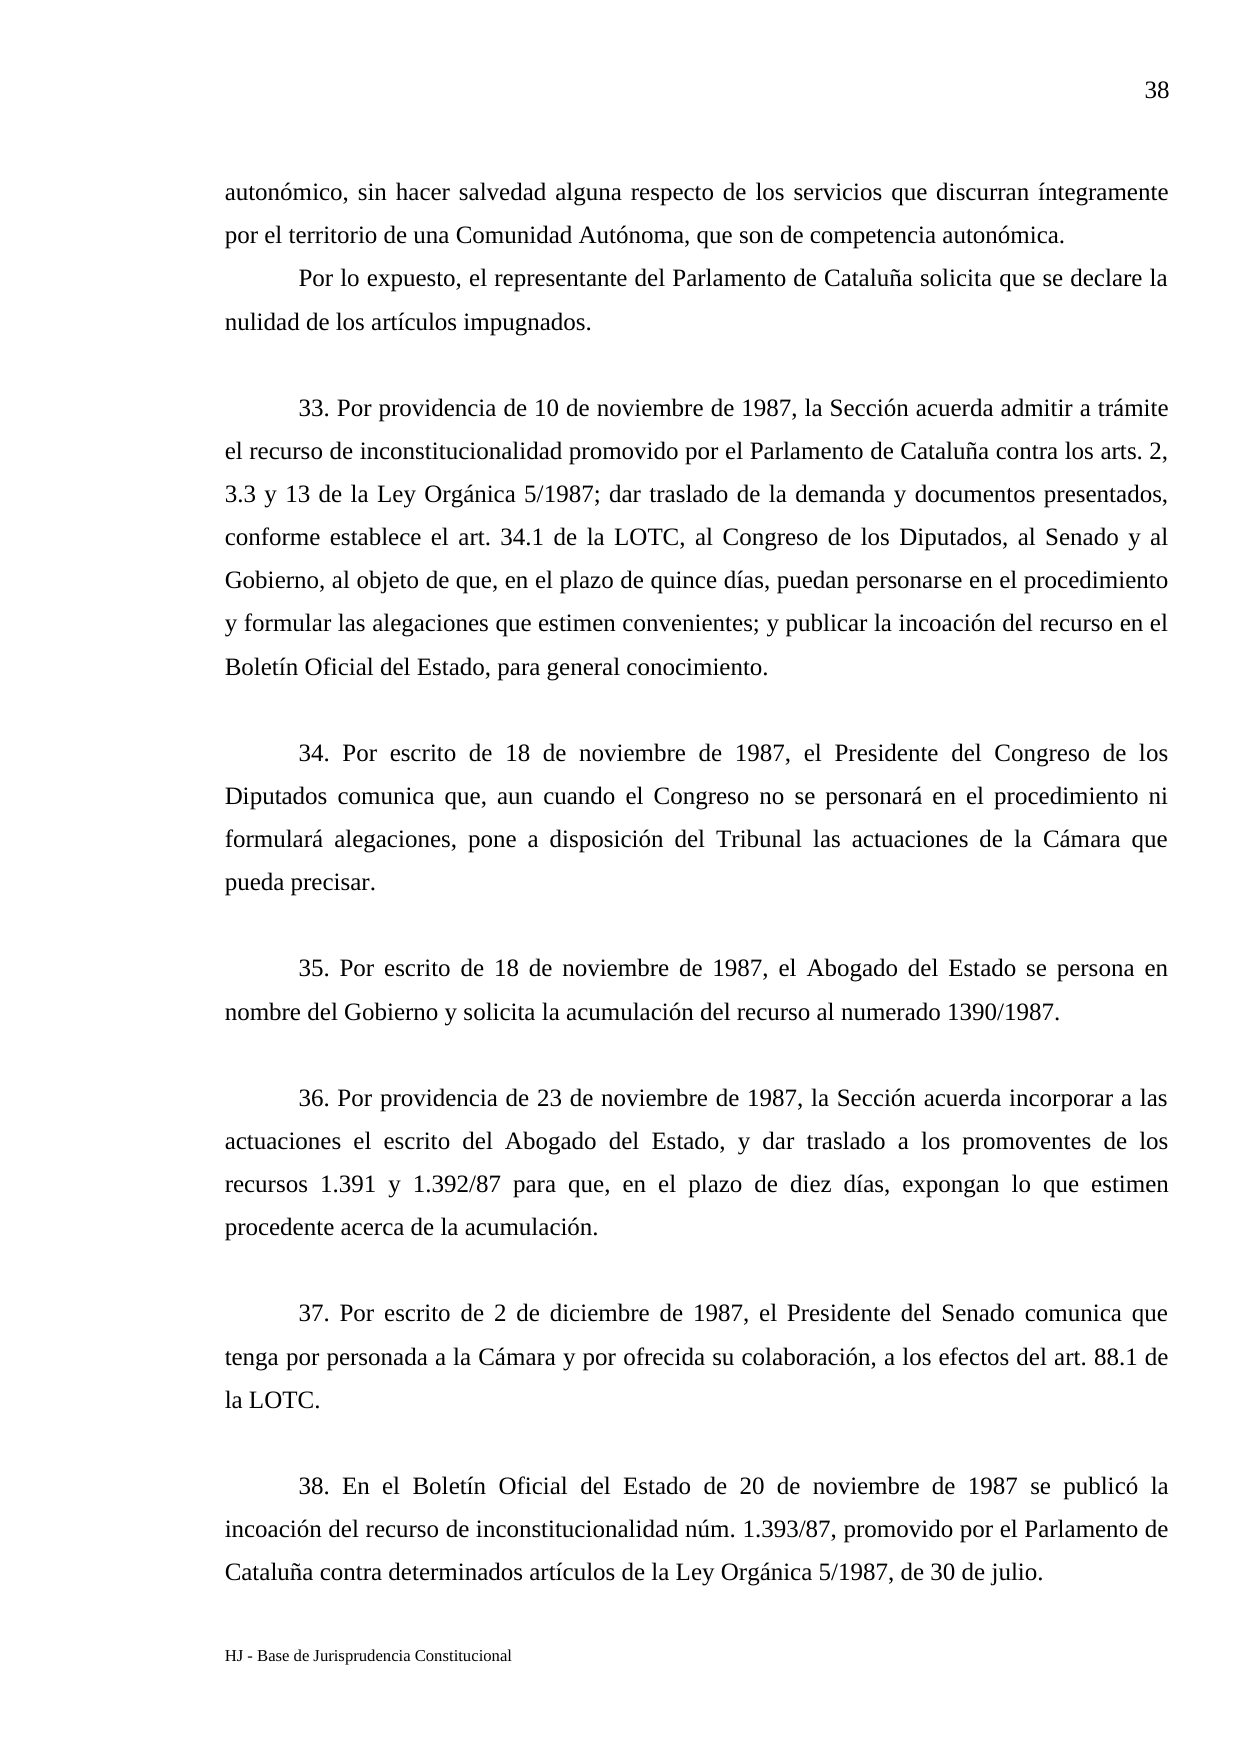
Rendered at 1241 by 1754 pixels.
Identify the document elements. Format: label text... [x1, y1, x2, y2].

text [224, 177, 1169, 249]
text 35. Por escrito de 18 de noviembre de 1987, el Abogado del Estado se persona en nombre del Gobierno y solicita la acumulación del recurso al numerado 1390/1987. [224, 953, 1169, 1025]
text 37. Por escrito de 2 de diciembre de 1987, el Presidente del Senado comunica que tenga por personada a la Cámara y por ofrecida su colaboración, a los efectos del art. 88.1 de la LOTC. [224, 1298, 1169, 1413]
text 34. Por escrito de 18 de noviembre de 1987, el Presidente del Congreso de los Diputados comunica que, aun cuando el Congreso no se personará en el procedimiento ni formulará alegaciones, pone a disposición del Tribunal las actuaciones de la Cámara que pueda precisar. [224, 738, 1169, 896]
text 38. En el Boletín Oficial del Estado de 20 de noviembre de 1987 se publicó la incoación del recurso de inconstitucionalidad núm. 1.393/87, promovido por el Parlamento de Cataluña contra determinados artículos de la Ley Orgánica 5/1987, de 30 de julio. [224, 1471, 1169, 1586]
text 36. Por providencia de 23 de noviembre de 1987, la Sección acuerda incorporar a las actuaciones el escrito del Abogado del Estado, y dar traslado a los promoventes de los recursos 1.391 y 1.392/87 para que, en el plazo de diez días, expongan lo que estimen procedente acerca de la acumulación. [224, 1083, 1169, 1241]
text Por lo expuesto, el representante del Parlamento de Cataluña solicita que se declare la nulidad de los artículos impugnados. [224, 263, 1169, 335]
text 33. Por providencia de 10 de noviembre de 1987, la Sección acuerda admitir a trámite el recurso de inconstitucionalidad promovido por el Parlamento de Cataluña contra los arts. 2, 3.3 y 13 de la Ley Orgánica 5/1987; dar traslado de la demanda y documentos presentados, conforme establece el art. 34.1 de la LOTC, al Congreso de los Diputados, al Senado y al Gobierno, al objeto de que, en el plazo de quince días, puedan personarse en el procedimiento y formular las alegaciones que estimen convenientes; y publicar la incoación del recurso en el Boletín Oficial del Estado, para general conocimiento. [224, 393, 1169, 680]
